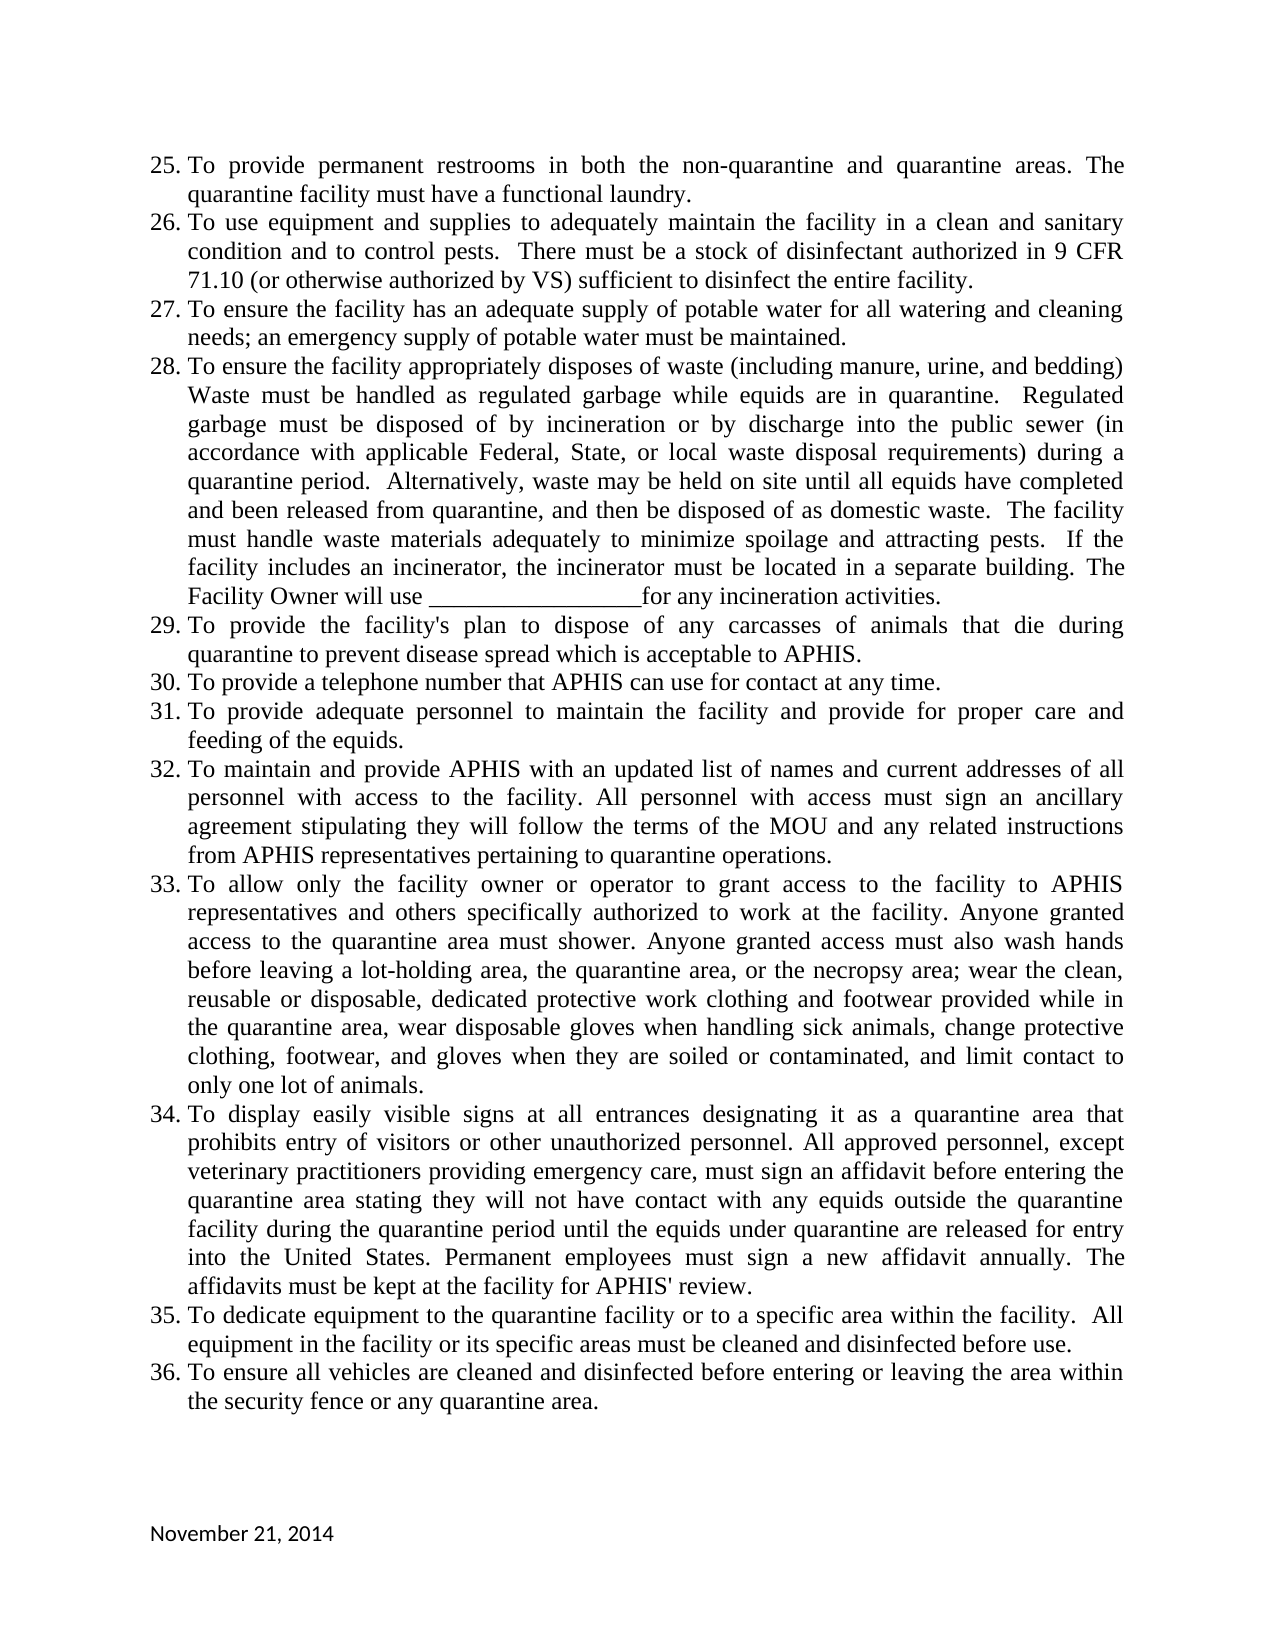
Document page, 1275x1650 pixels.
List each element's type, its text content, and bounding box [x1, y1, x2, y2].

list To ensure all vehicles are cleaned and disinfected before entering or leaving the area within the security fence or any quarantine area. [150, 1357, 1125, 1415]
list To dedicate equipment to the quarantine facility or to a specific area within the facility. All equipment in the facility or its specific areas must be cleaned and disinfected before use. [150, 1300, 1125, 1357]
list To provide permanent restrooms in both the non-quarantine and quarantine areas. The quarantine facility must have a functional laundry. [150, 150, 1125, 207]
list To maintain and provide APHIS with an updated list of names and current addresses of all personnel with access to the facility. All personnel with access must sign an ancillary agreement stipulating they will follow the terms of the MOU and any related instructions from APHIS representatives pertaining to quarantine operations. [150, 754, 1125, 869]
list To allow only the facility owner or operator to grant access to the facility to APHIS representatives and others specifically authorized to work at the facility. Anyone granted access to the quarantine area must shower. Anyone granted access must also wash hands before leaving a lot-holding area, the quarantine area, or the necropsy area; wear the clean, reusable or disposable, dedicated protective work clothing and footwear provided while in the quarantine area, wear disposable gloves when handling sick animals, change protective clothing, footwear, and gloves when they are soiled or contaminated, and limit contact to only one lot of animals. [150, 869, 1125, 1099]
list To display easily visible signs at all entrances designating it as a quarantine area that prohibits entry of visitors or other unauthorized personnel. All approved personnel, except veterinary practitioners providing emergency care, must sign an affidavit before entering the quarantine area stating they will not have contact with any equids outside the quarantine facility during the quarantine period until the equids under quarantine are released for entry into the United States. Permanent employees must sign a new affidavit annually. The affidavits must be kept at the facility for APHIS' review. [150, 1099, 1125, 1300]
list To provide the facility's plan to dispose of any carcasses of animals that die during quarantine to prevent disease spread which is acceptable to APHIS. [150, 610, 1125, 667]
list To provide adequate personnel to maintain the facility and provide for proper care and feeding of the equids. [150, 696, 1125, 754]
list To ensure the facility has an adequate supply of potable water for all watering and cleaning needs; an emergency supply of potable water must be maintained. [150, 294, 1125, 351]
list To provide a telephone number that APHIS can use for contact at any time. [150, 667, 1125, 696]
list To use equipment and supplies to adequately maintain the facility in a clean and sanitary condition and to control pests. There must be a stock of disinfectant authorized in 9 CFR 71.10 (or otherwise authorized by VS) sufficient to disinfect the entire facility. [150, 207, 1125, 294]
list To ensure the facility appropriately disposes of waste (including manure, urine, and bedding) Waste must be handled as regulated garbage while equids are in quarantine. Regulated garbage must be disposed of by incineration or by discharge into the public sewer (in accordance with applicable Federal, State, or local waste disposal requirements) during a quarantine period. Alternatively, waste may be held on site until all equids have completed and been released from quarantine, and then be disposed of as domestic waste. The facility must handle waste materials adequately to minimize spoilage and attracting pests. If the facility includes an incinerator, the incinerator must be located in a separate building. The Facility Owner will use _________________for any incineration activities. [150, 351, 1125, 610]
